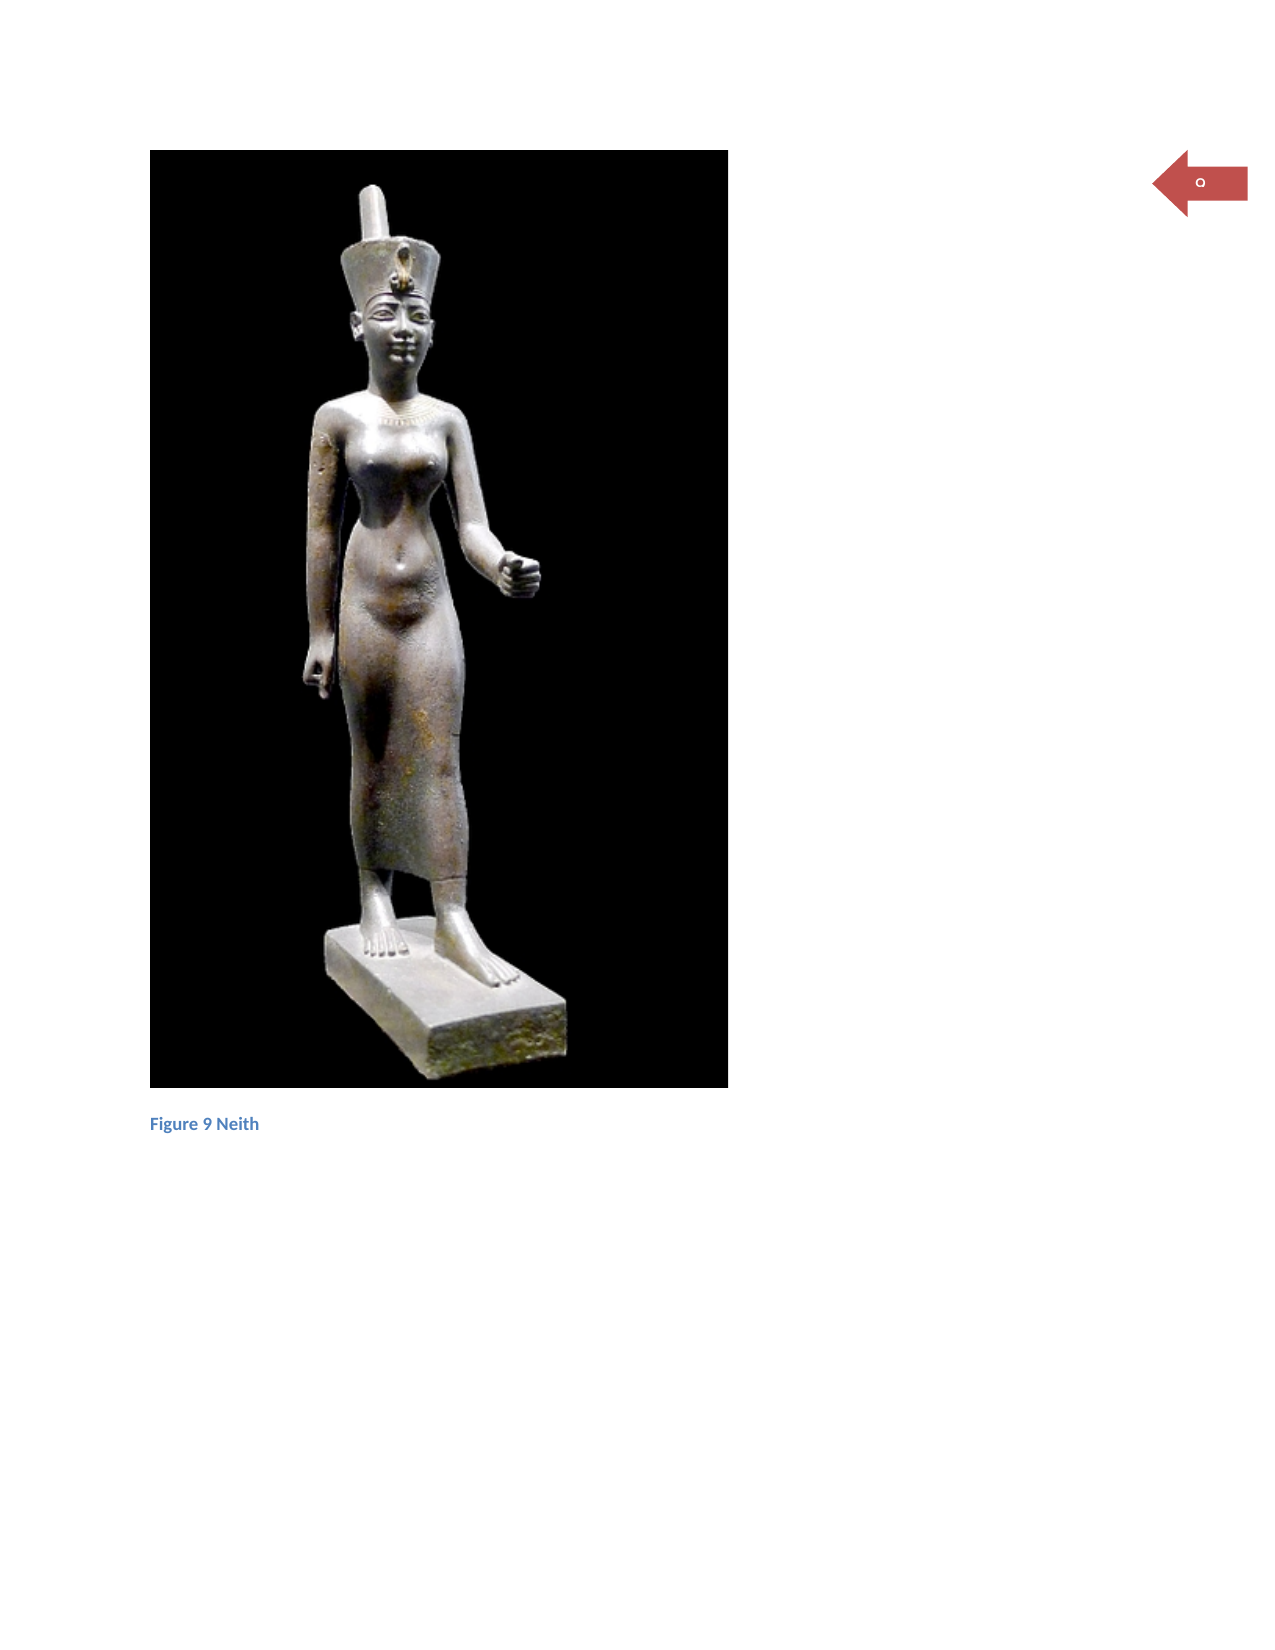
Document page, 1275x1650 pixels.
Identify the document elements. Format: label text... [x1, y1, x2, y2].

picture [150, 150, 729, 1088]
